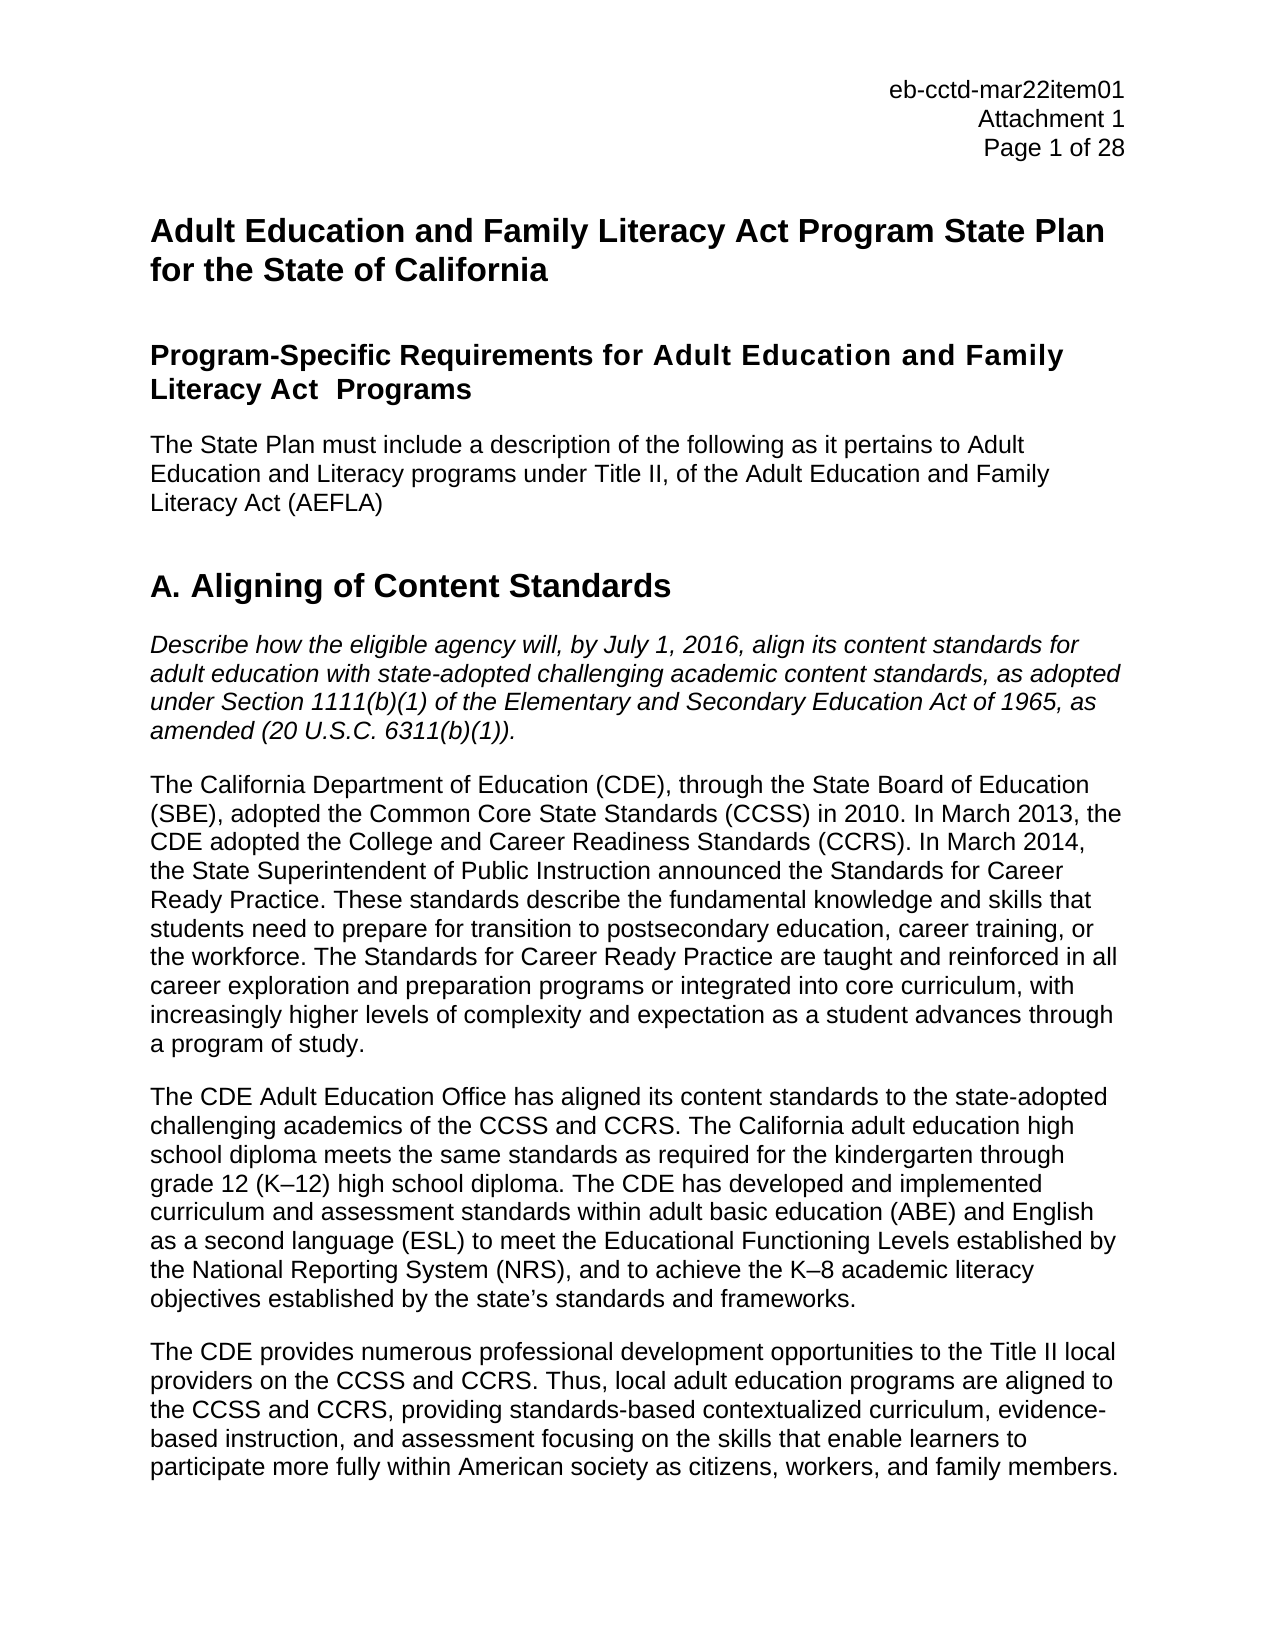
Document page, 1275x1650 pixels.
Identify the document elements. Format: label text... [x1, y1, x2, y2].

text The State Plan must include a description of the following as it pertains to Adult Education and Literacy programs under Title II, of the Adult Education and Family Literacy Act (AEFLA) [150, 430, 1125, 516]
subtitle Program-Specific Requirements for Adult Education and Family Literacy Act Programs [150, 338, 1125, 405]
subtitle Adult Education and Family Literacy Act Program State Plan for the State of California [150, 211, 1125, 288]
text The CDE Adult Education Office has aligned its content standards to the state-adopted challenging academics of the CCSS and CCRS. The California adult education high school diploma meets the same standards as required for the kindergarten through grade 12 (K–12) high school diploma. The CDE has developed and implemented curriculum and assessment standards within adult basic education (ABE) and English as a second language (ESL) to meet the Educational Functioning Levels established by the National Reporting System (NRS), and to achieve the K–8 academic literacy objectives established by the state’s standards and frameworks. [150, 1082, 1125, 1312]
text Describe how the eligible agency will, by July 1, 2016, align its content standards for adult education with state-adopted challenging academic content standards, as adopted under Section 1111(b)(1) of the Elementary and Secondary Education Act of 1965, as amended (20 U.S.C. 6311(b)(1)). [150, 630, 1125, 745]
text The California Department of Education (CDE), through the State Board of Education (SBE), adopted the Common Core State Standards (CCSS) in 2010. In March 2013, the CDE adopted the College and Career Readiness Standards (CCRS). In March 2014, the State Superintendent of Public Instruction announced the Standards for Career Ready Practice. These standards describe the fundamental knowledge and skills that students need to prepare for transition to postsecondary education, career training, or the workforce. The Standards for Career Ready Practice are taught and reinforced in all career exploration and preparation programs or integrated into core curriculum, with increasingly higher levels of complexity and expectation as a student advances through a program of study. [150, 770, 1125, 1057]
subtitle Aligning of Content Standards [150, 566, 1125, 605]
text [150, 1337, 1125, 1481]
